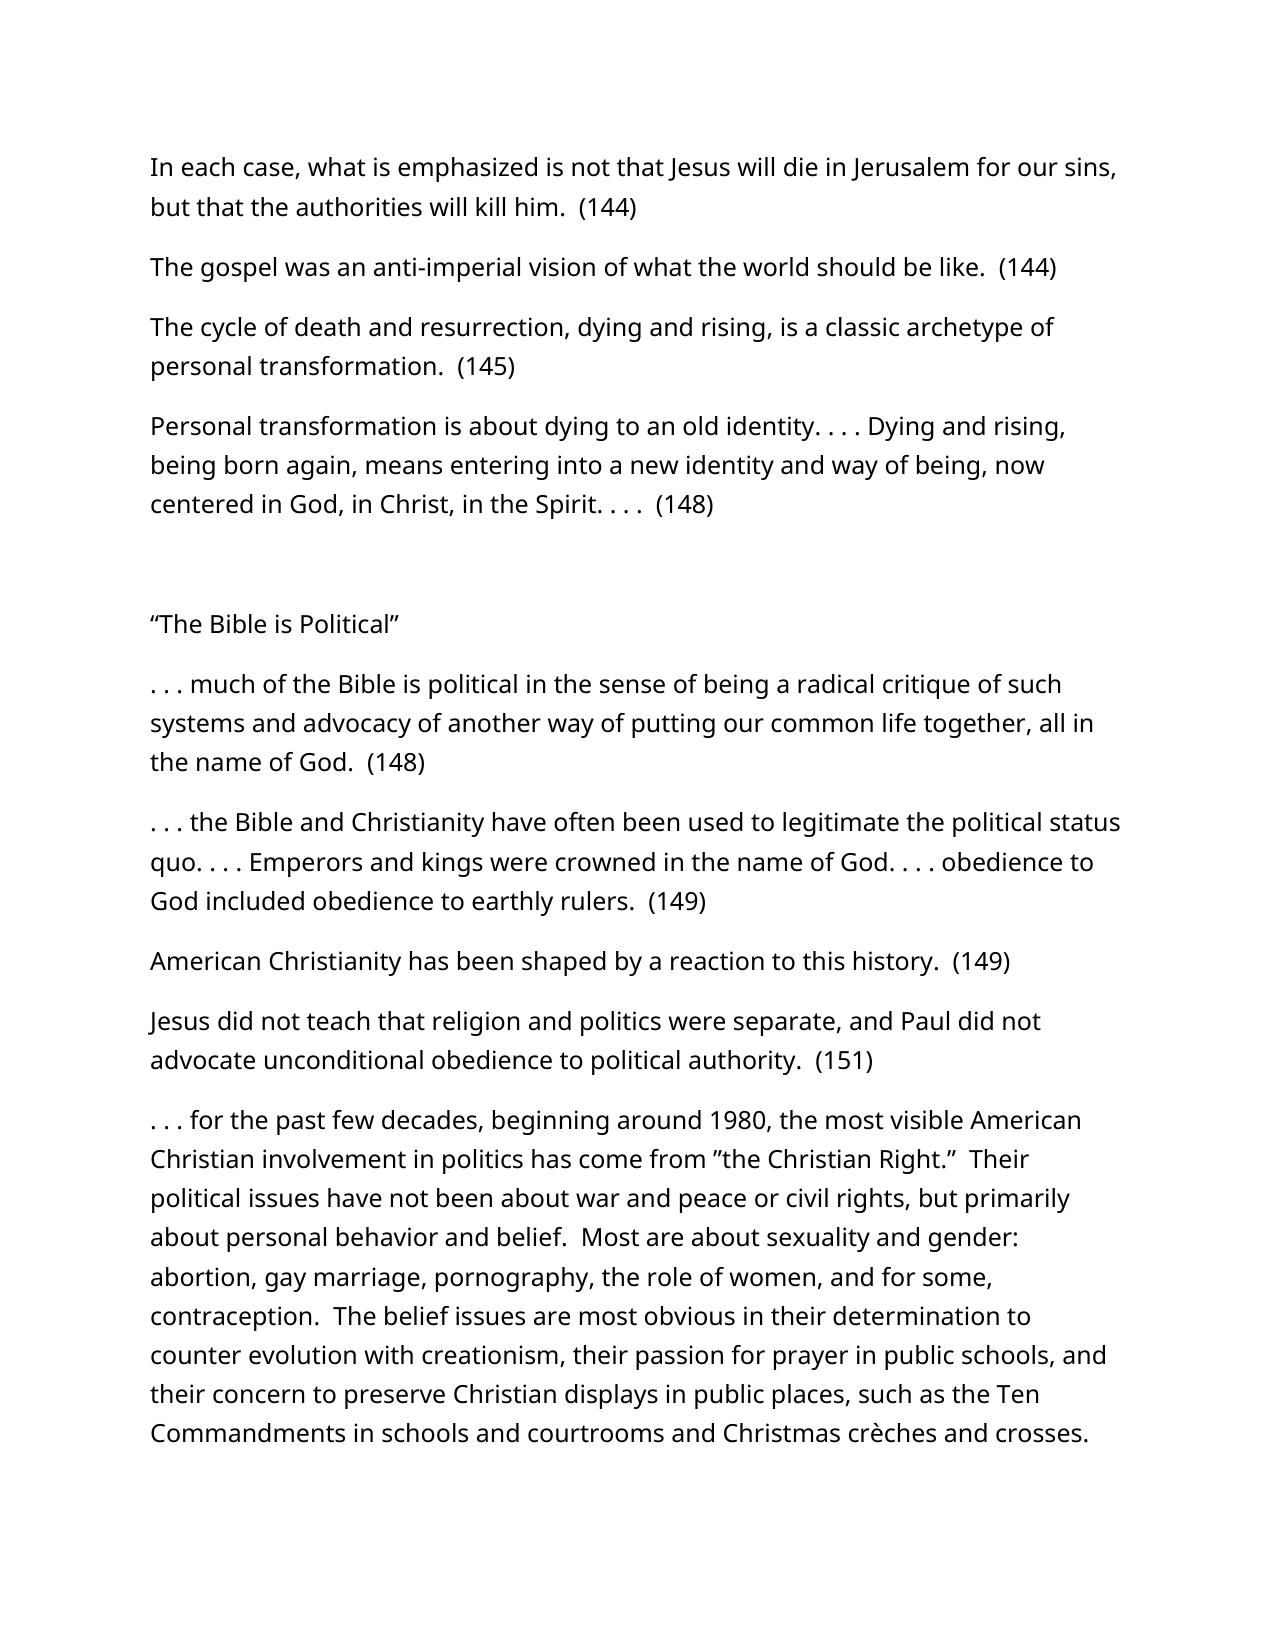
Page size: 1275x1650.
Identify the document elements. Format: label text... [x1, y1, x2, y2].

text “The Bible is Political” [150, 607, 1125, 641]
text American Christianity has been shaped by a reaction to this history. (149) [150, 943, 1125, 977]
text Personal transformation is about dying to an old identity. . . . Dying and rising, being born again, means entering into a new identity and way of being, now centered in God, in Christ, in the Spirit. . . . (148) [150, 408, 1125, 521]
text Jesus did not teach that religion and politics were separate, and Paul did not advocate unconditional obedience to political authority. (151) [150, 1003, 1125, 1077]
text . . . the Bible and Christianity have often been used to legitimate the political status quo. . . . Emperors and kings were crowned in the name of God. . . . obedience to God included obedience to earthly rulers. (149) [150, 805, 1125, 917]
text The cycle of death and resurrection, dying and rising, is a classic archetype of personal transformation. (145) [150, 309, 1125, 382]
text . . . for the past few decades, beginning around 1980, the most visible American Christian involvement in politics has come from ”the Christian Right.” Their political issues have not been about war and peace or civil rights, but primarily about personal behavior and belief. Most are about sexuality and gender: abortion, gay marriage, pornography, the role of women, and for some, contraception. The belief issues are most obvious in their determination to counter evolution with creationism, their passion for prayer in public schools, and their concern to preserve Christian displays in public places, such as the Ten Commandments in schools and courtrooms and Christmas crèches and crosses. [150, 1102, 1125, 1450]
text . . . much of the Bible is political in the sense of being a radical critique of such systems and advocacy of another way of putting our common life together, all in the name of God. (148) [150, 667, 1125, 779]
text In each case, what is emphasized is not that Jesus will die in Jerusalem for our sins, but that the authorities will kill him. (144) [150, 150, 1125, 223]
text The gospel was an anti-imperial vision of what the world should be like. (144) [150, 249, 1125, 283]
